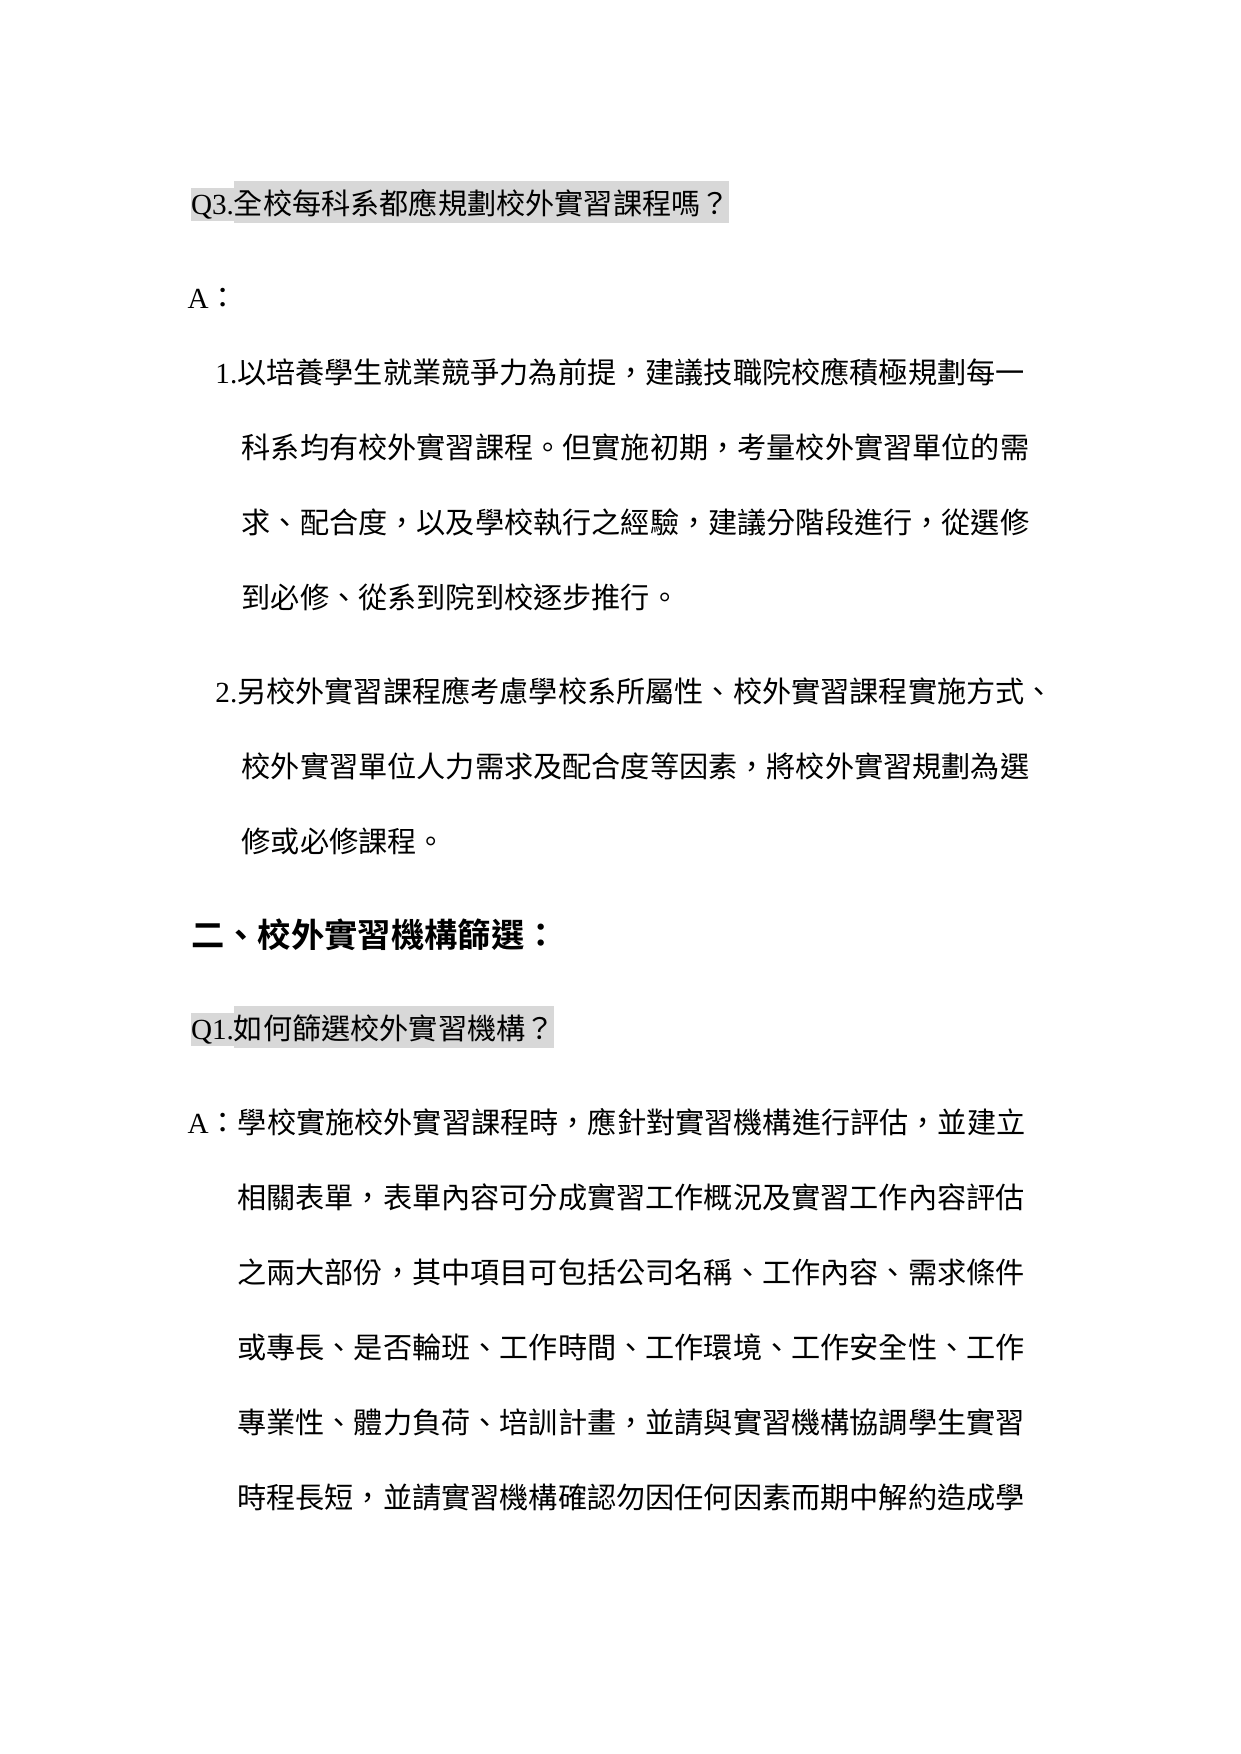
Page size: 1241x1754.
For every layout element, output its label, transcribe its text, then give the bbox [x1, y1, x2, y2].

text 1.以培養學生就業競爭力為前提，建議技職院校應積極規劃每一科系均有校外實習課程。但實施初期，考量校外實習單位的需求、配合度，以及學校執行之經驗，建議分階段進行，從選修到必修、從系到院到校逐步推行。 [215, 333, 1053, 633]
text 2.另校外實習課程應考慮學校系所屬性、校外實習課程實施方式、校外實習單位人力需求及配合度等因素，將校外實習規劃為選修或必修課程。 [215, 652, 1053, 877]
text 二、校外實習機構篩選： [191, 896, 1053, 971]
text Q1.如何篩選校外實習機構？ [191, 989, 1053, 1064]
text Q3.全校每科系都應規劃校外實習課程嗎？ [191, 164, 1053, 239]
text A： [187, 258, 1053, 333]
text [187, 1083, 1053, 1533]
